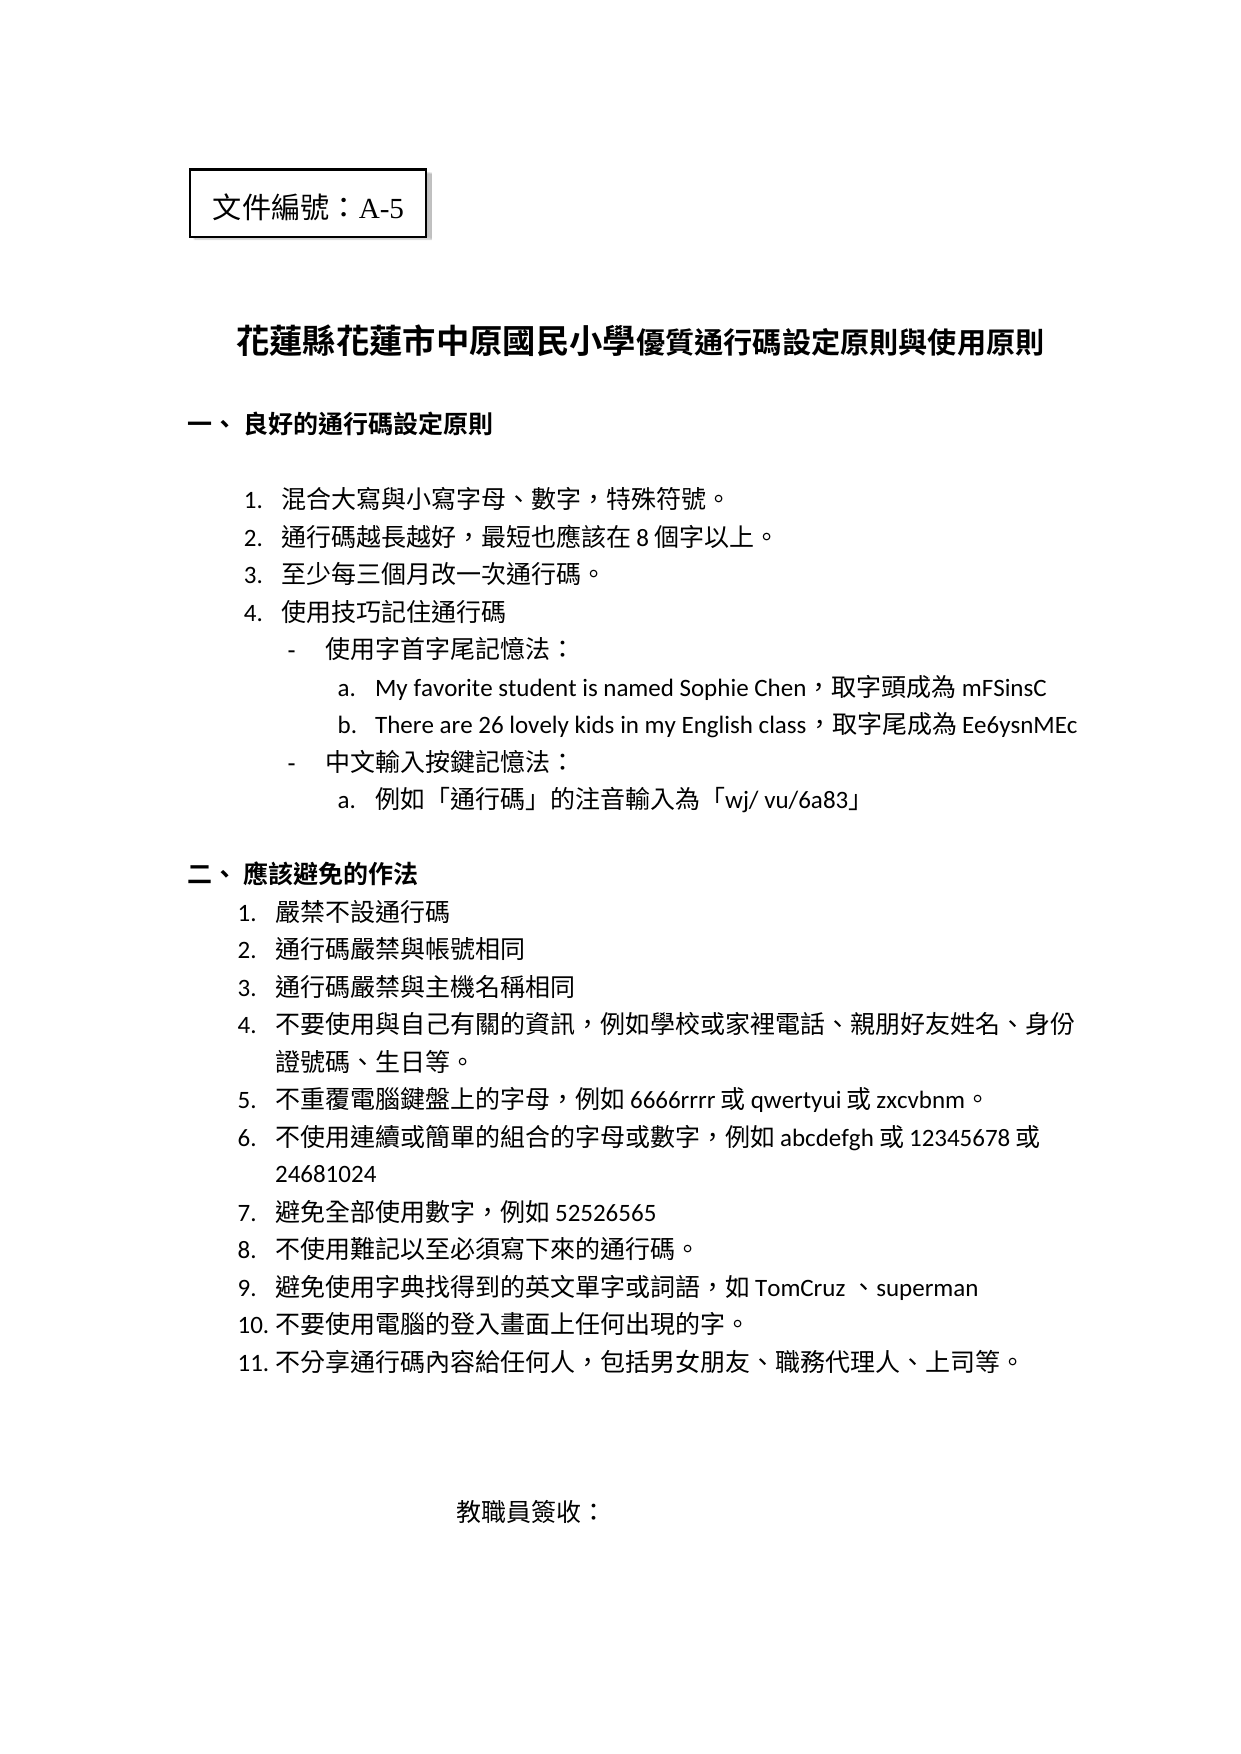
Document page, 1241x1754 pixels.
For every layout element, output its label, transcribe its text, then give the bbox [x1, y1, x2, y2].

list 混合大寫與小寫字母、數字，特殊符號。 [244, 479, 1093, 517]
list My favorite student is named Sophie Chen，取字頭成為mFSinsC [337, 667, 1093, 704]
list 例如「通行碼」的注音輸入為「wj/ vu/6a83」 [337, 779, 1093, 817]
list 中文輸入按鍵記憶法： [287, 742, 1093, 779]
list 應該避免的作法 [187, 854, 1093, 892]
list 通行碼嚴禁與帳號相同 [237, 929, 1093, 967]
list 不分享通行碼內容給任何人，包括男女朋友、職務代理人、上司等。 [237, 1342, 1093, 1379]
list 嚴禁不設通行碼 [237, 892, 1093, 929]
list 不使用連續或簡單的組合的字母或數字，例如abcdefgh或12345678或24681024 [237, 1117, 1093, 1192]
text 教職員簽收： [275, 1492, 1093, 1529]
list 不要使用電腦的登入畫面上任何出現的字。 [237, 1304, 1093, 1342]
list There are 26 lovely kids in my English class，取字尾成為Ee6ysnMEc [337, 704, 1093, 742]
text 花蓮縣花蓮市中原國民小學優質通行碼設定原則與使用原則 [187, 314, 1093, 363]
list 不重覆電腦鍵盤上的字母，例如6666rrrr或qwertyui或zxcvbnm。 [237, 1079, 1093, 1117]
list 使用技巧記住通行碼 [244, 592, 1093, 629]
list 避免全部使用數字，例如52526565 [237, 1192, 1093, 1229]
list 通行碼嚴禁與主機名稱相同 [237, 967, 1093, 1004]
list 通行碼越長越好，最短也應該在8個字以上。 [244, 517, 1093, 554]
list 至少每三個月改一次通行碼。 [244, 554, 1093, 592]
list 不要使用與自己有關的資訊，例如學校或家裡電話、親朋好友姓名、身份證號碼、生日等。 [237, 1004, 1093, 1079]
list 使用字首字尾記憶法： [287, 629, 1093, 667]
list 避免使用字典找得到的英文單字或詞語，如TomCruz 、superman [237, 1267, 1093, 1304]
list 不使用難記以至必須寫下來的通行碼。 [237, 1229, 1093, 1267]
list 良好的通行碼設定原則 [187, 404, 1093, 442]
